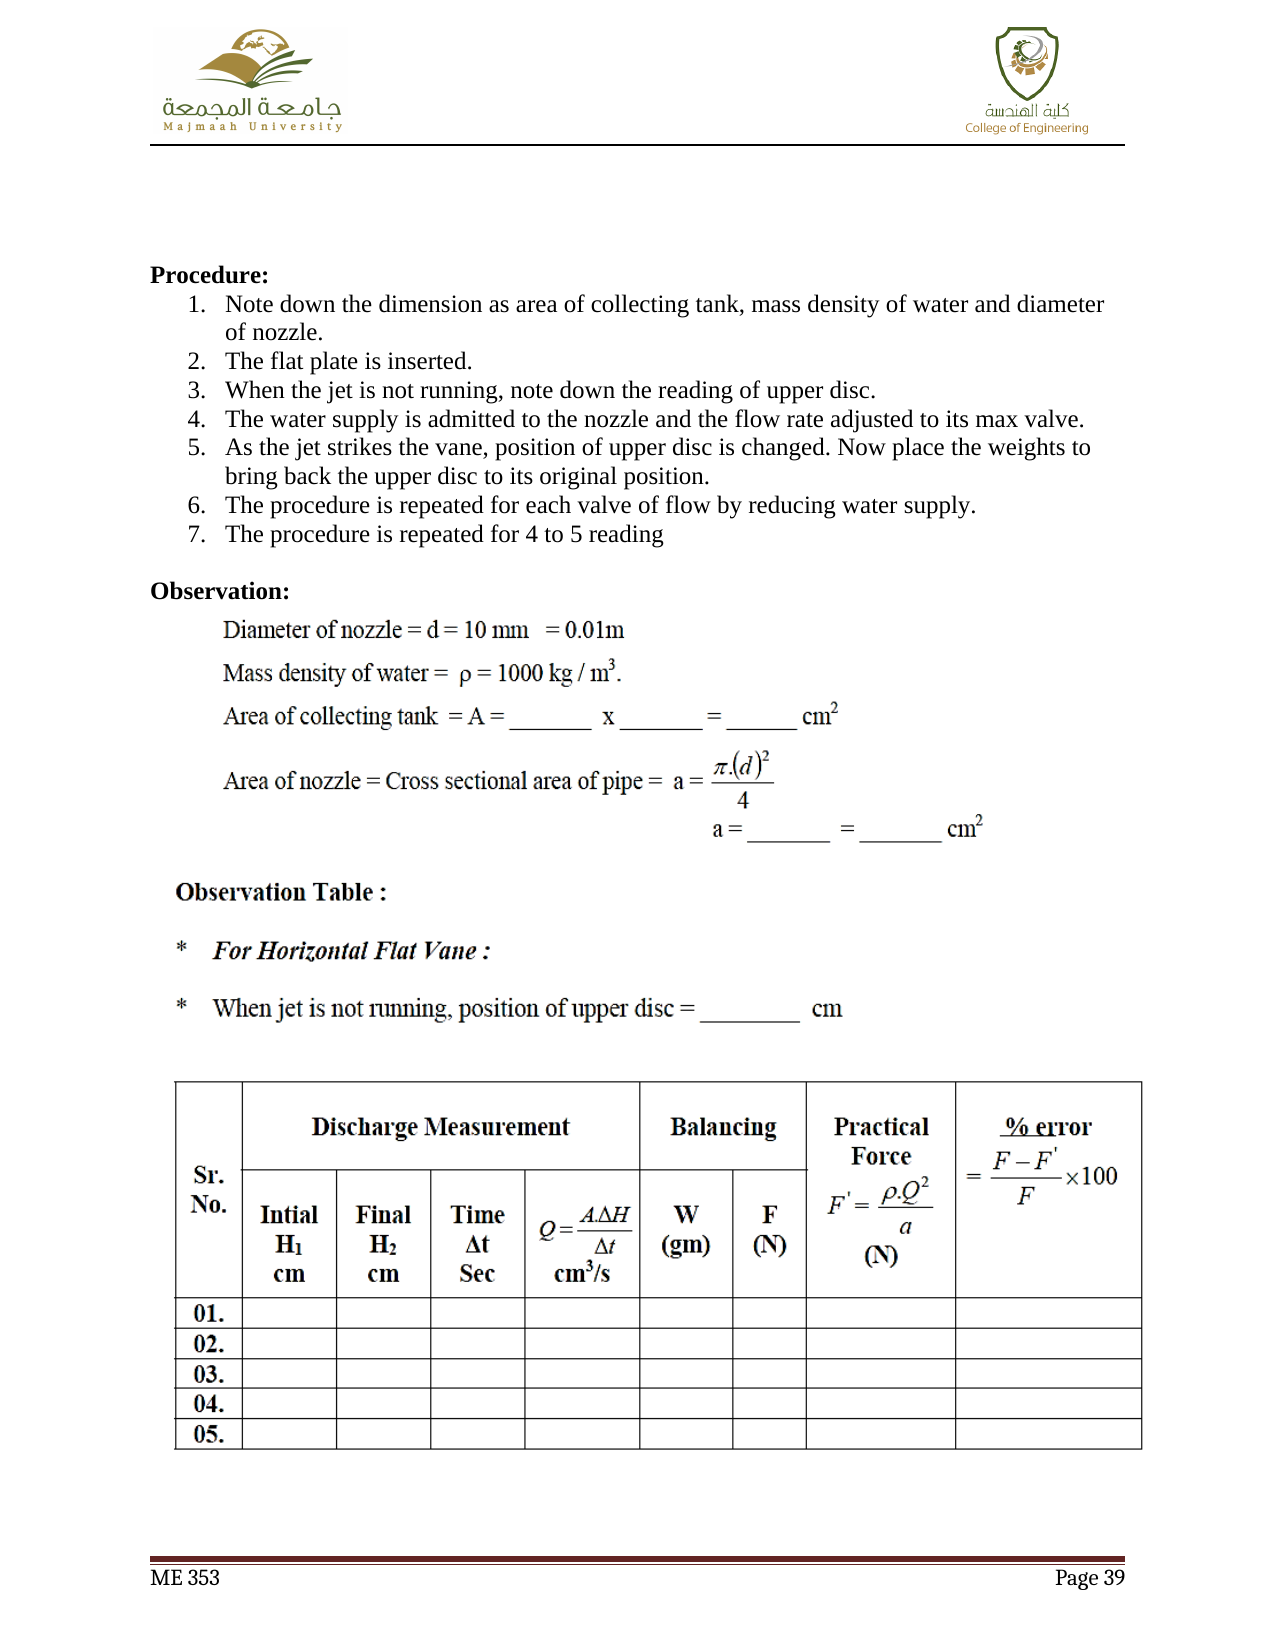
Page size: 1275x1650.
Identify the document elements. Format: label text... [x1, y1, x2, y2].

list The flat plate is inserted. [187, 346, 1125, 375]
list Note down the dimension as area of collecting tank, mass density of water and diameter of nozzle. [187, 289, 1125, 346]
text Observation: [150, 576, 1125, 605]
list As the jet strikes the vane, position of upper disc is changed. Now place the weights to bring back the upper disc to its original position. [187, 432, 1125, 490]
text Procedure: [150, 260, 1125, 289]
picture [150, 876, 1155, 1465]
list The water supply is admitted to the nozzle and the flow rate adjusted to its max valve. [187, 404, 1125, 432]
list The procedure is repeated for each valve of flow by reducing water supply. [187, 490, 1125, 519]
picture [965, 27, 1089, 135]
list When the jet is not running, note down the reading of upper disc. [187, 375, 1125, 404]
list The procedure is repeated for 4 to 5 reading [187, 519, 1125, 547]
picture [150, 605, 1124, 863]
picture [153, 27, 348, 134]
